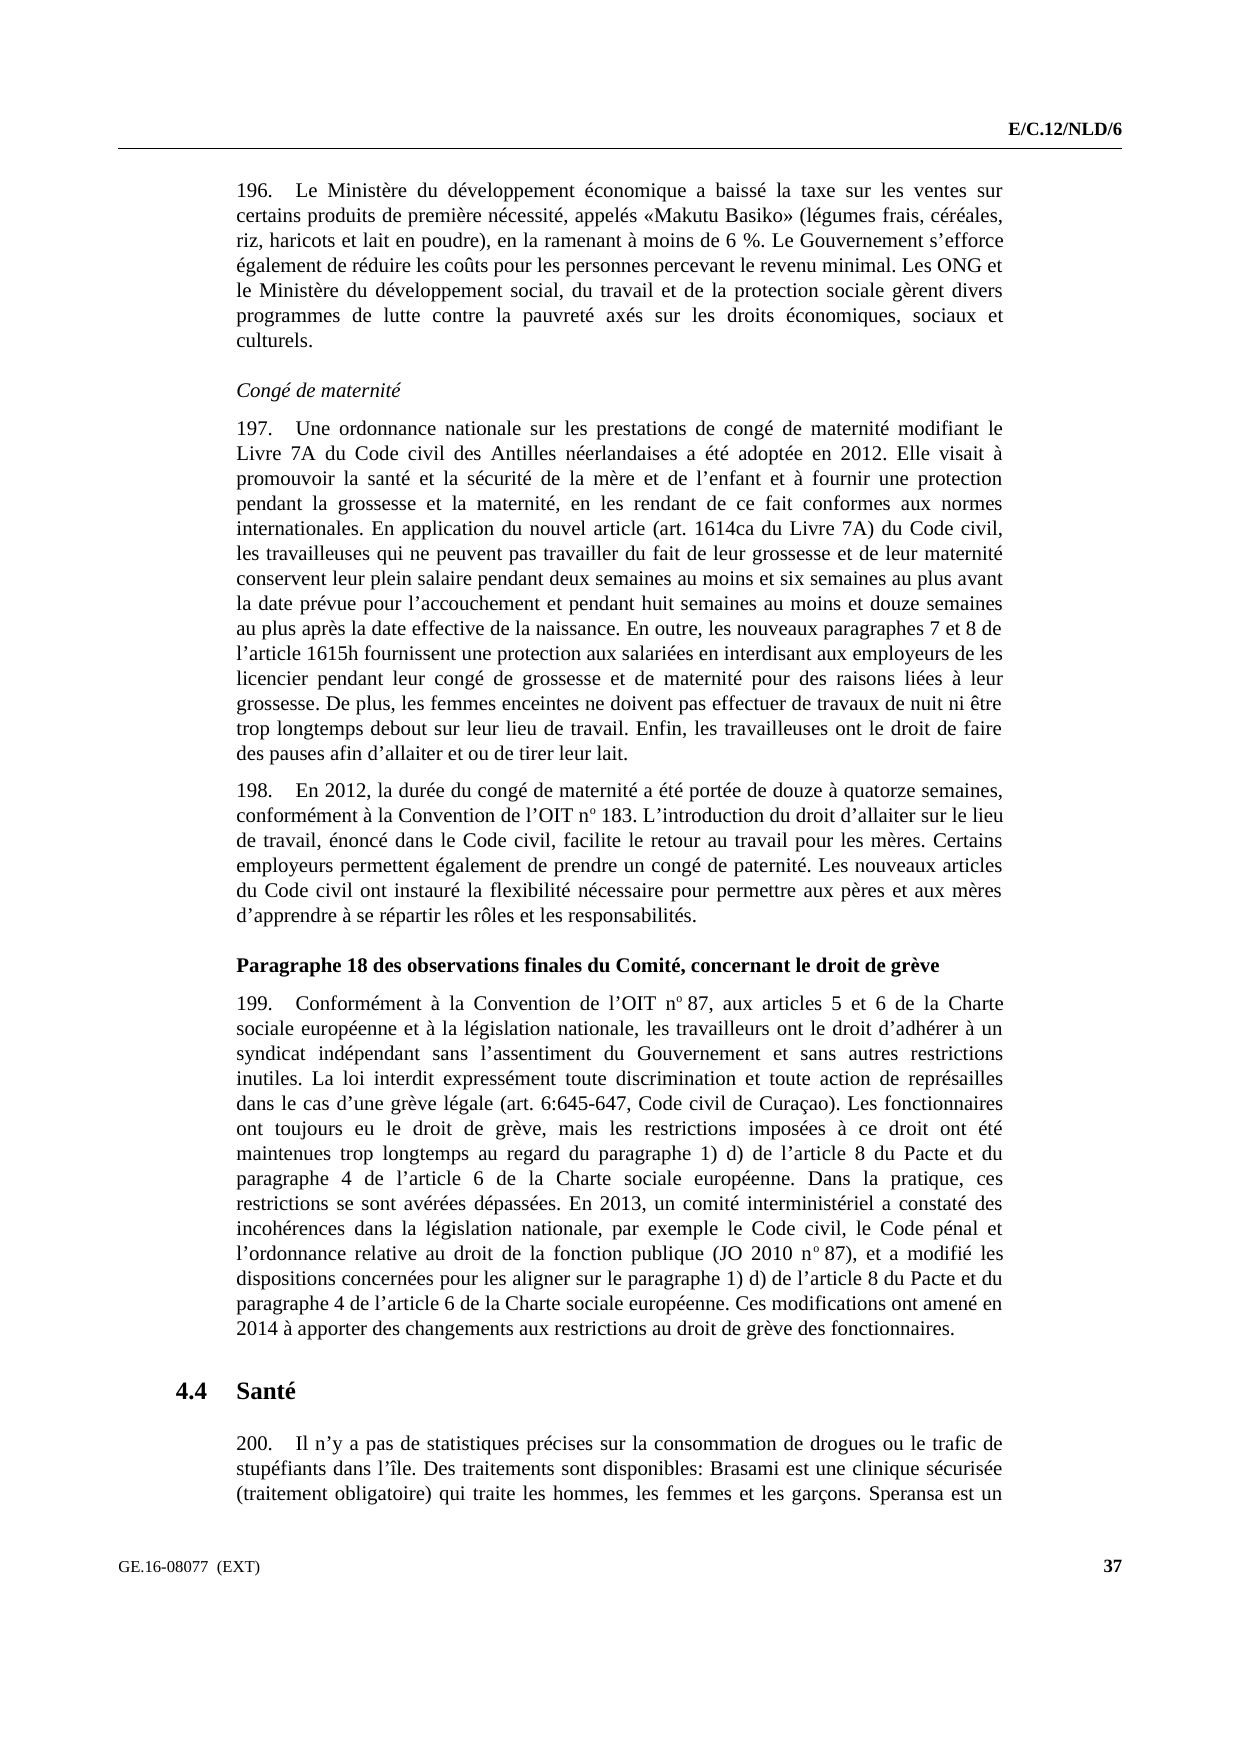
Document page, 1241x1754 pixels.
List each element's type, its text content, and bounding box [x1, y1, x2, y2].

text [236, 1430, 1004, 1505]
text 198. En 2012, la durée du congé de maternité a été portée de douze à quatorze semaines, conformément à la Convention de l’OIT no 183. L’introduction du droit d’allaiter sur le lieu de travail, énoncé dans le Code civil, facilite le retour au travail pour les mères. Certains employeurs permettent également de prendre un congé de paternité. Les nouveaux articles du Code civil ont instauré la flexibilité nécessaire pour permettre aux pères et aux mères d’apprendre à se répartir les rôles et les responsabilités. [236, 777, 1004, 927]
text 199. Conformément à la Convention de l’OIT no 87, aux articles 5 et 6 de la Charte sociale européenne et à la législation nationale, les travailleurs ont le droit d’adhérer à un syndicat indépendant sans l’assentiment du Gouvernement et sans autres restrictions inutiles. La loi interdit expressément toute discrimination et toute action de représailles dans le cas d’une grève légale (art. 6:645-647, Code civil de Curaçao). Les fonctionnaires ont toujours eu le droit de grève, mais les restrictions imposées à ce droit ont été maintenues trop longtemps au regard du paragraphe 1) d) de l’article 8 du Pacte et du paragraphe 4 de l’article 6 de la Charte sociale européenne. Dans la pratique, ces restrictions se sont avérées dépassées. En 2013, un comité interministériel a constaté des incohérences dans la législation nationale, par exemple le Code civil, le Code pénal et l’ordonnance relative au droit de la fonction publique (JO 2010 no 87), et a modifié les dispositions concernées pour les aligner sur le paragraphe 1) d) de l’article 8 du Pacte et du paragraphe 4 de l’article 6 de la Charte sociale européenne. Ces modifications ont amené en 2014 à apporter des changements aux restrictions au droit de grève des fonctionnaires. [236, 990, 1004, 1340]
text 197. Une ordonnance nationale sur les prestations de congé de maternité modifiant le Livre 7A du Code civil des Antilles néerlandaises a été adoptée en 2012. Elle visait à promouvoir la santé et la sécurité de la mère et de l’enfant et à fournir une protection pendant la grossesse et la maternité, en les rendant de ce fait conformes aux normes internationales. En application du nouvel article (art. 1614ca du Livre 7A) du Code civil, les travailleuses qui ne peuvent pas travailler du fait de leur grossesse et de leur maternité conservent leur plein salaire pendant deux semaines au moins et six semaines au plus avant la date prévue pour l’accouchement et pendant huit semaines au moins et douze semaines au plus après la date effective de la naissance. En outre, les nouveaux paragraphes 7 et 8 de l’article 1615h fournissent une protection aux salariées en interdisant aux employeurs de les licencier pendant leur congé de grossesse et de maternité pour des raisons liées à leur grossesse. De plus, les femmes enceintes ne doivent pas effectuer de travaux de nuit ni être trop longtemps debout sur leur lieu de travail. Enfin, les travailleuses ont le droit de faire des pauses afin d’allaiter et ou de tirer leur lait. [236, 415, 1004, 765]
text Congé de maternité [118, 377, 1004, 402]
text 4.4 Santé [118, 1377, 1004, 1405]
text Paragraphe 18 des observations finales du Comité, concernant le droit de grève [118, 952, 1004, 977]
text 196. Le Ministère du développement économique a baissé la taxe sur les ventes sur certains produits de première nécessité, appelés «Makutu Basiko» (légumes frais, céréales, riz, haricots et lait en poudre), en la ramenant à moins de 6 %. Le Gouvernement s’efforce également de réduire les coûts pour les personnes percevant le revenu minimal. Les ONG et le Ministère du développement social, du travail et de la protection sociale gèrent divers programmes de lutte contre la pauvreté axés sur les droits économiques, sociaux et culturels. [236, 177, 1004, 352]
